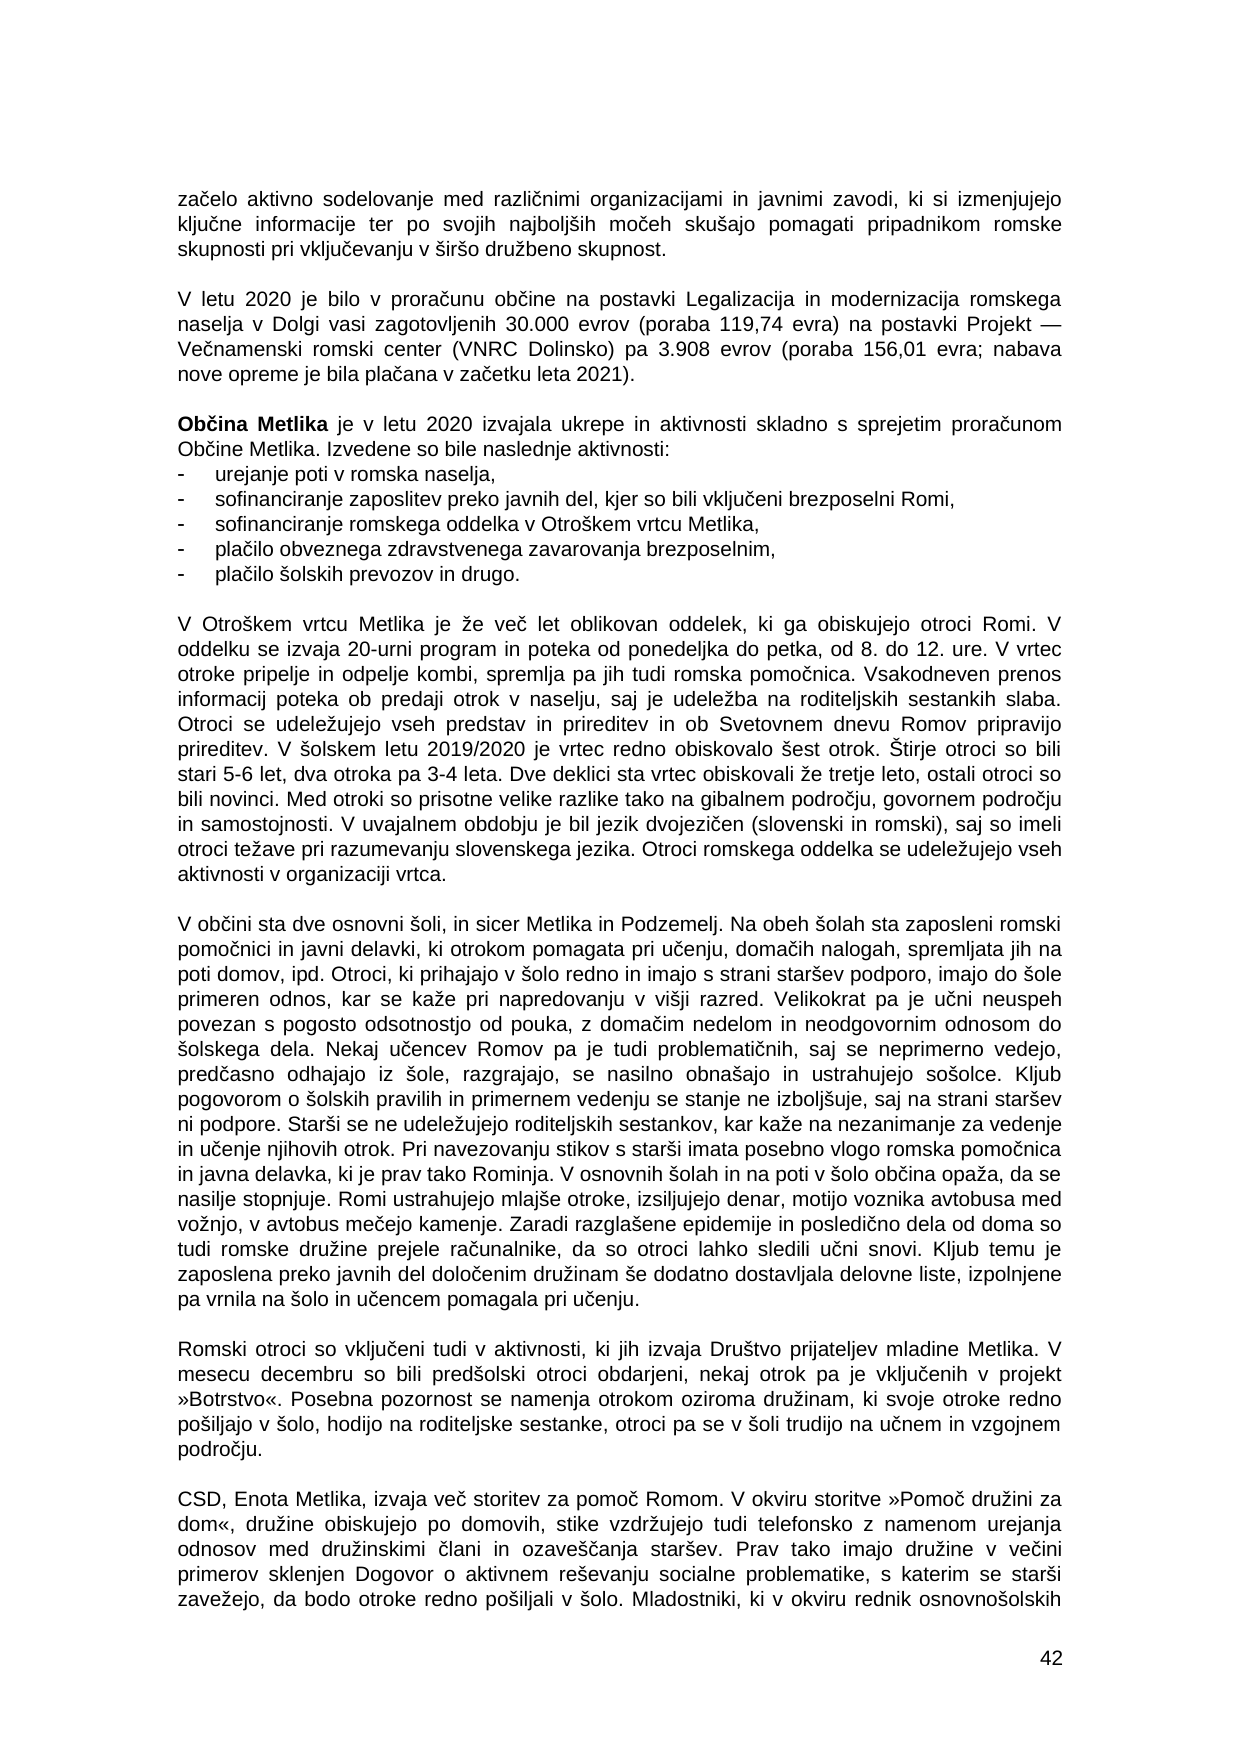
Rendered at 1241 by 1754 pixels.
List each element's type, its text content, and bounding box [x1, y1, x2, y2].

text V občini sta dve osnovni šoli, in sicer Metlika in Podzemelj. Na obeh šolah sta zaposleni romski pomočnici in javni delavki, ki otrokom pomagata pri učenju, domačih nalogah, spremljata jih na poti domov, ipd. Otroci, ki prihajajo v šolo redno in imajo s strani staršev podporo, imajo do šole primeren odnos, kar se kaže pri napredovanju v višji razred. Velikokrat pa je učni neuspeh povezan s pogosto odsotnostjo od pouka, z domačim nedelom in neodgovornim odnosom do šolskega dela. Nekaj učencev Romov pa je tudi problematičnih, saj se neprimerno vedejo, predčasno odhajajo iz šole, razgrajajo, se nasilno obnašajo in ustrahujejo sošolce. Kljub pogovorom o šolskih pravilih in primernem vedenju se stanje ne izboljšuje, saj na strani staršev ni podpore. Starši se ne udeležujejo roditeljskih sestankov, kar kaže na nezanimanje za vedenje in učenje njihovih otrok. Pri navezovanju stikov s starši imata posebno vlogo romska pomočnica in javna delavka, ki je prav tako Rominja. V osnovnih šolah in na poti v šolo občina opaža, da se nasilje stopnjuje. Romi ustrahujejo mlajše otroke, izsiljujejo denar, motijo voznika avtobusa med vožnjo, v avtobus mečejo kamenje. Zaradi razglašene epidemije in posledično dela od doma so tudi romske družine prejele računalnike, da so otroci lahko sledili učni snovi. Kljub temu je zaposlena preko javnih del določenim družinam še dodatno dostavljala delovne liste, izpolnjene pa vrnila na šolo in učencem pomagala pri učenju. [177, 912, 1063, 1312]
text Občina Metlika je v letu 2020 izvajala ukrepe in aktivnosti skladno s sprejetim proračunom Občine Metlika. Izvedene so bile naslednje aktivnosti: [177, 412, 1063, 462]
list urejanje poti v romska naselja, [177, 462, 1063, 487]
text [177, 187, 1063, 262]
text V Otroškem vrtcu Metlika je že več let oblikovan oddelek, ki ga obiskujejo otroci Romi. V oddelku se izvaja 20-urni program in poteka od ponedeljka do petka, od 8. do 12. ure. V vrtec otroke pripelje in odpelje kombi, spremlja pa jih tudi romska pomočnica. Vsakodneven prenos informacij poteka ob predaji otrok v naselju, saj je udeležba na roditeljskih sestankih slaba. Otroci se udeležujejo vseh predstav in prireditev in ob Svetovnem dnevu Romov pripravijo prireditev. V šolskem letu 2019/2020 je vrtec redno obiskovalo šest otrok. Štirje otroci so bili stari 5-6 let, dva otroka pa 3-4 leta. Dve deklici sta vrtec obiskovali že tretje leto, ostali otroci so bili novinci. Med otroki so prisotne velike razlike tako na gibalnem področju, govornem področju in samostojnosti. V uvajalnem obdobju je bil jezik dvojezičen (slovenski in romski), saj so imeli otroci težave pri razumevanju slovenskega jezika. Otroci romskega oddelka se udeležujejo vseh aktivnosti v organizaciji vrtca. [177, 612, 1063, 887]
list plačilo obveznega zdravstvenega zavarovanja brezposelnim, [177, 537, 1063, 562]
text V letu 2020 je bilo v proračunu občine na postavki Legalizacija in modernizacija romskega naselja v Dolgi vasi zagotovljenih 30.000 evrov (poraba 119,74 evra) na postavki Projekt — Večnamenski romski center (VNRC Dolinsko) pa 3.908 evrov (poraba 156,01 evra; nabava nove opreme je bila plačana v začetku leta 2021). [177, 287, 1063, 387]
list sofinanciranje romskega oddelka v Otroškem vrtcu Metlika, [177, 512, 1063, 537]
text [177, 1487, 1063, 1612]
text Romski otroci so vključeni tudi v aktivnosti, ki jih izvaja Društvo prijateljev mladine Metlika. V mesecu decembru so bili predšolski otroci obdarjeni, nekaj otrok pa je vključenih v projekt »Botrstvo«. Posebna pozornost se namenja otrokom oziroma družinam, ki svoje otroke redno pošiljajo v šolo, hodijo na roditeljske sestanke, otroci pa se v šoli trudijo na učnem in vzgojnem področju. [177, 1337, 1063, 1462]
list sofinanciranje zaposlitev preko javnih del, kjer so bili vključeni brezposelni Romi, [177, 487, 1063, 512]
list plačilo šolskih prevozov in drugo. [177, 562, 1063, 587]
